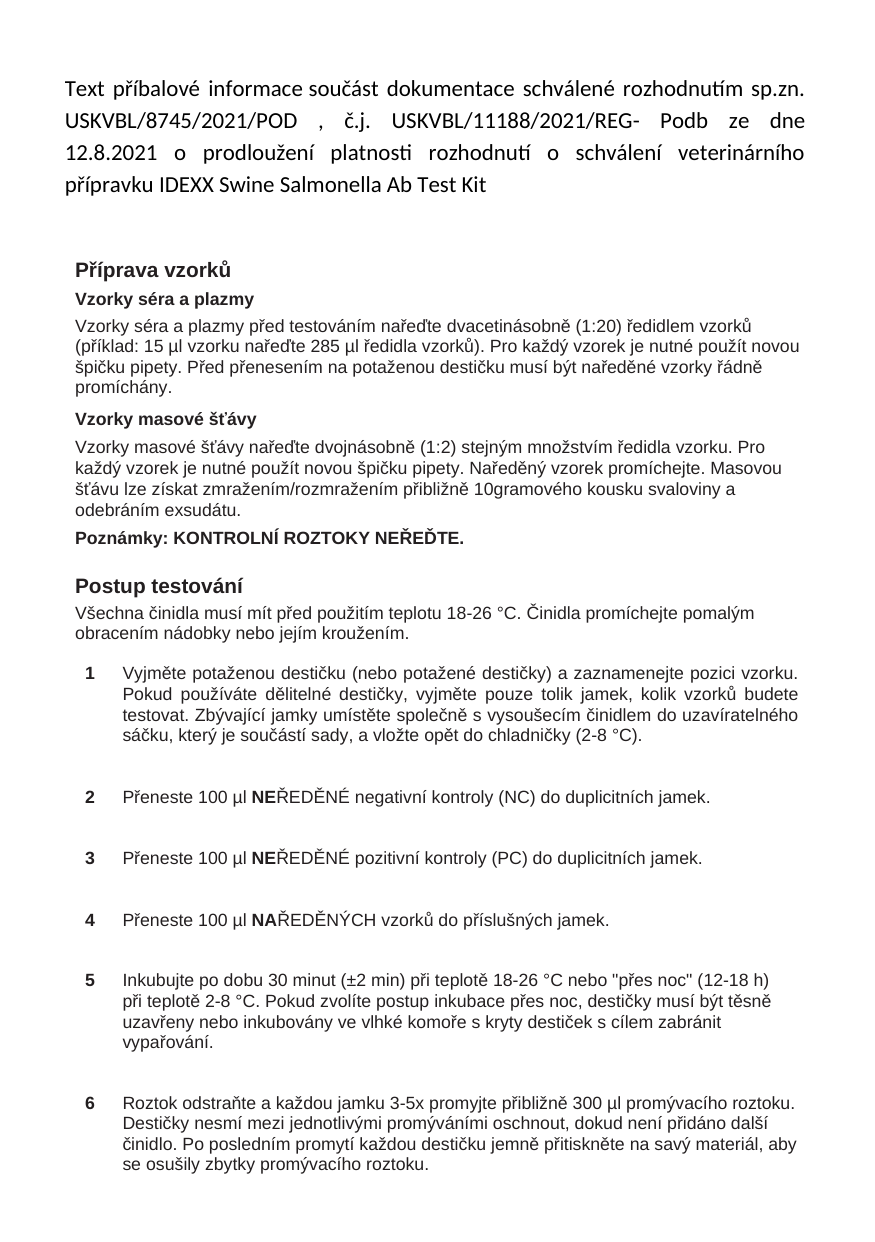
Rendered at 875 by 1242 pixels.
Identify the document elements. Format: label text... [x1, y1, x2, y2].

text Vzorky masové šťávy nařeďte dvojnásobně (1:2) stejným množstvím ředidla vzorku. Pro každý vzorek je nutné použít novou špičku pipety. Naředěný vzorek promíchejte. Masovou šťávu lze získat zmražením/rozmražením přibližně 10gramového kousku svaloviny a odebráním exsudátu. [75, 436, 798, 520]
list Přeneste 100 µl NEŘEDĚNÉ negativní kontroly (NC) do duplicitních jamek. [85, 786, 807, 807]
text Postup testování [75, 573, 807, 597]
list Inkubujte po dobu 30 minut (±2 min) při teplotě 18-26 °C nebo "přes noc" (12-18 h) při teplotě 2-8 °C. Pokud zvolíte postup inkubace přes noc, destičky musí být těsně uzavřeny nebo inkubovány ve vlhké komoře s kryty destiček s cílem zabránit vypařování. [85, 970, 792, 1053]
text Příprava vzorků [75, 258, 807, 282]
list Přeneste 100 µl NEŘEDĚNÉ pozitivní kontroly (PC) do duplicitních jamek. [85, 848, 807, 868]
text Vzorky séra a plazmy [75, 288, 807, 309]
text Poznámky: KONTROLNÍ ROZTOKY NEŘEĎTE. [75, 528, 807, 548]
text Vzorky masové šťávy [75, 409, 807, 429]
list Roztok odstraňte a každou jamku 3-5x promyjte přibližně 300 µl promývacího roztoku. Destičky nesmí mezi jednotlivými promýváními oschnout, dokud není přidáno další činidlo. Po posledním promytí každou destičku jemně přitiskněte na savý materiál, aby se osušily zbytky promývacího roztoku. [85, 1092, 807, 1174]
text Všechna činidla musí mít před použitím teplotu 18-26 °C. Činidla promíchejte pomalým obracením nádobky nebo jejím kroužením. [75, 603, 807, 644]
list Přeneste 100 µl NAŘEDĚNÝCH vzorků do příslušných jamek. [85, 909, 807, 930]
list Vyjměte potaženou destičku (nebo potažené destičky) a zaznamenejte pozici vzorku. Pokud používáte dělitelné destičky, vyjměte pouze tolik jamek, kolik vzorků budete testovat. Zbývající jamky umístěte společně s vysoušecím činidlem do uzavíratelného sáčku, který je součástí sady, a vložte opět do chladničky (2-8 °C). [85, 663, 799, 745]
text Vzorky séra a plazmy před testováním nařeďte dvacetinásobně (1:20) ředidlem vzorků (příklad: 15 µl vzorku nařeďte 285 µl ředidla vzorků). Pro každý vzorek je nutné použít novou špičku pipety. Před přenesením na potaženou destičku musí být naředěné vzorky řádně promíchány. [75, 316, 807, 397]
